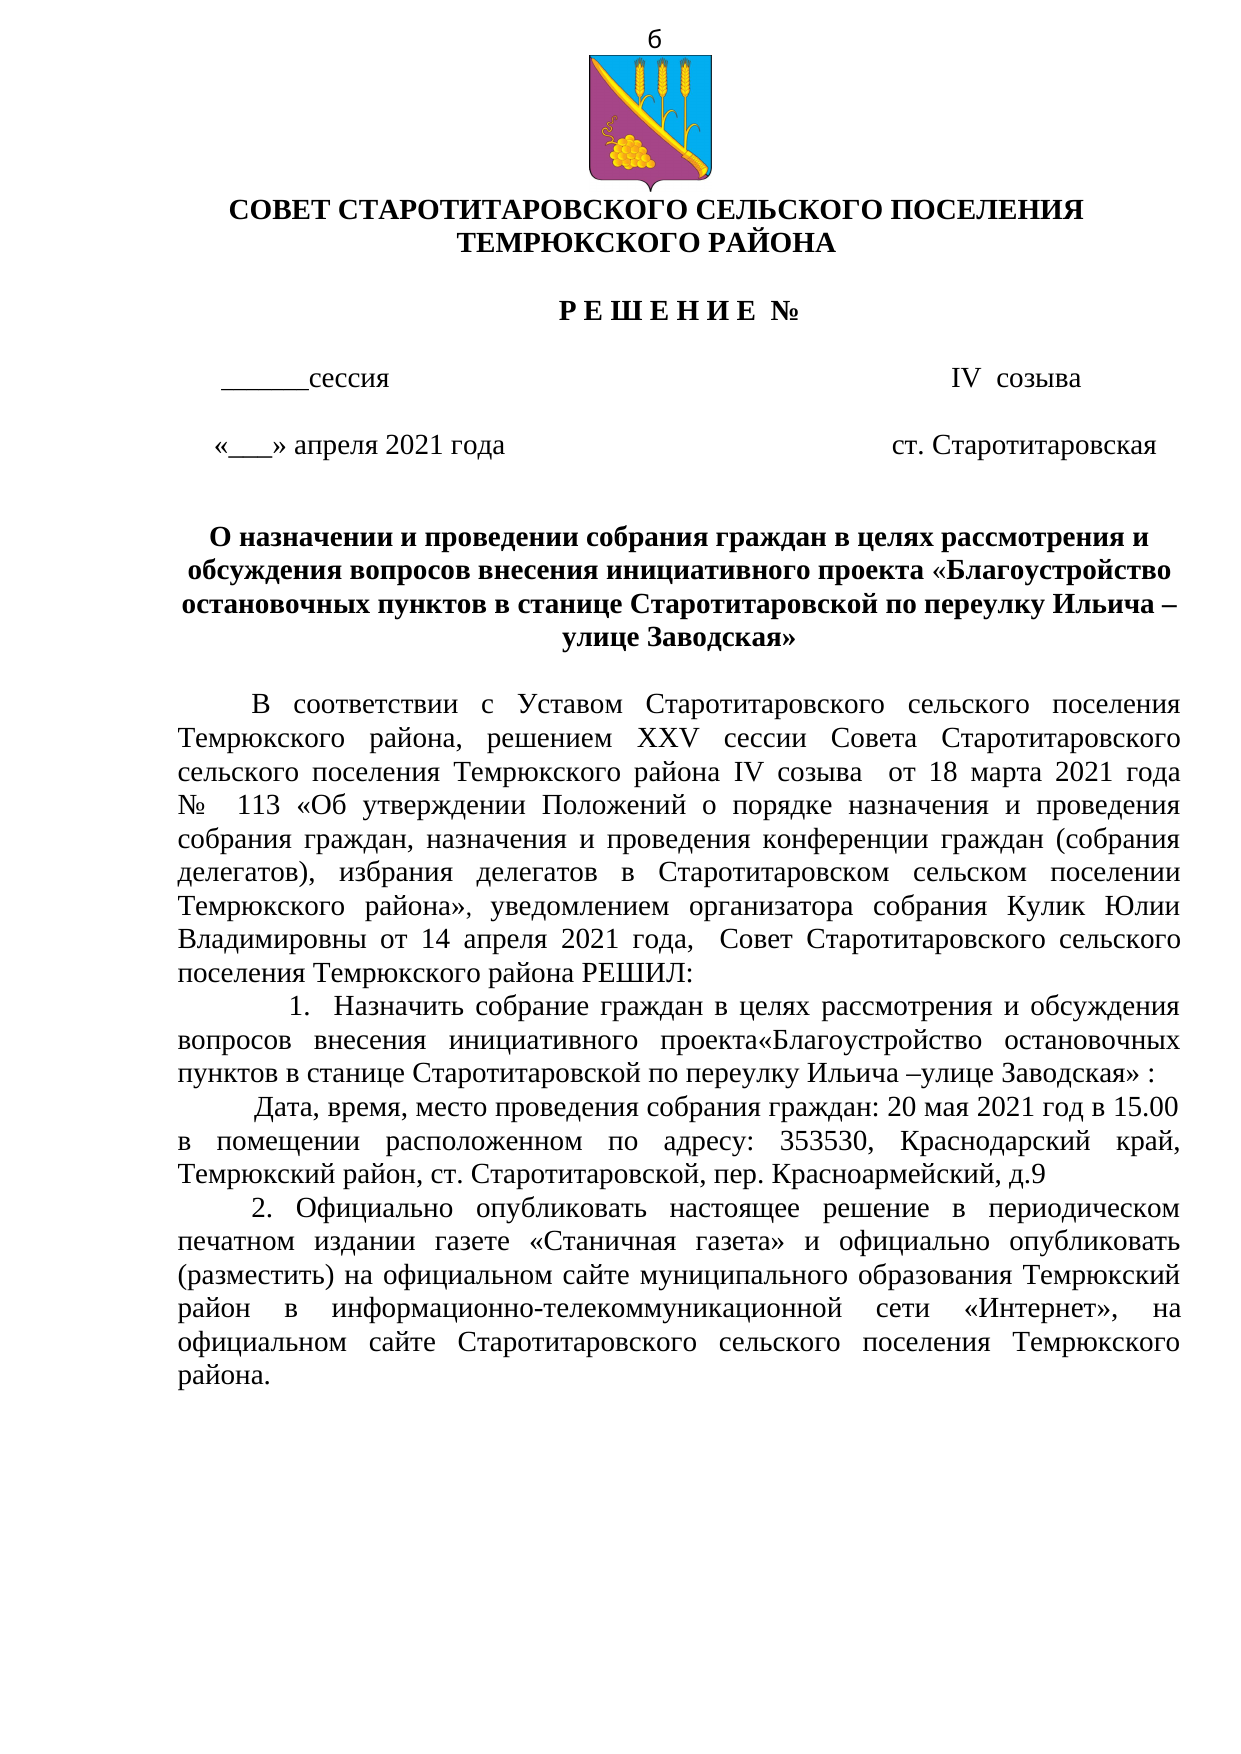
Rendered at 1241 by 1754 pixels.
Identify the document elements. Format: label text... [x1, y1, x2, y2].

text 1. Назначить собрание граждан в целях рассмотрения и обсуждения вопросов внесения инициативного проекта«Благоустройство остановочных пунктов в станице Старотитаровской по переулку Ильича –улице Заводская» : [177, 988, 1181, 1089]
text Дата, время, место проведения собрания граждан: 20 мая 2021 год в 15.00 в помещении расположенном по адресу: 353530, Краснодарский край, Темрюкский район, ст. Старотитаровской, пер. Красноармейский, д.9 [177, 1089, 1181, 1190]
text 2. Официально опубликовать настоящее решение в периодическом печатном издании газете «Станичная газета» и официально опубликовать (разместить) на официальном сайте муниципального образования Темрюкский район в информационно-телекоммуникационной сети «Интернет», на официальном сайте Старотитаровского сельского поселения Темрюкского района. [177, 1190, 1181, 1391]
text О назначении и проведении собрания граждан в целях рассмотрения и обсуждения вопросов внесения инициативного проекта «Благоустройство остановочных пунктов в станице Старотитаровской по переулку Ильича –улице Заводская» [177, 519, 1181, 653]
text «___» апреля 2021 года ст. Старотитаровская [177, 427, 1181, 460]
text ТЕМРЮКСКОГО РАЙОНА [177, 226, 1181, 259]
text В соответствии с Уставом Старотитаровского сельского поселения Темрюкского района, решением XXV сессии Совета Старотитаровского сельского поселения Темрюкского района IV созыва от 18 марта 2021 года № 113 «Об утверждении Положений о порядке назначения и проведения собрания граждан, назначения и проведения конференции граждан (собрания делегатов), избрания делегатов в Старотитаровском сельском поселении Темрюкского района», уведомлением организатора собрания Кулик Юлии Владимировны от 14 апреля 2021 года, Совет Старотитаровского сельского поселения Темрюкского района РЕШИЛ: [177, 687, 1181, 988]
text _______сессия IV созыва [177, 360, 1181, 393]
text СОВЕТ СТАРОТИТАРОВСКОГО СЕЛЬСКОГО ПОСЕЛЕНИЯ [177, 44, 1181, 226]
text Р Е Ш Е Н И Е № [177, 293, 1181, 326]
